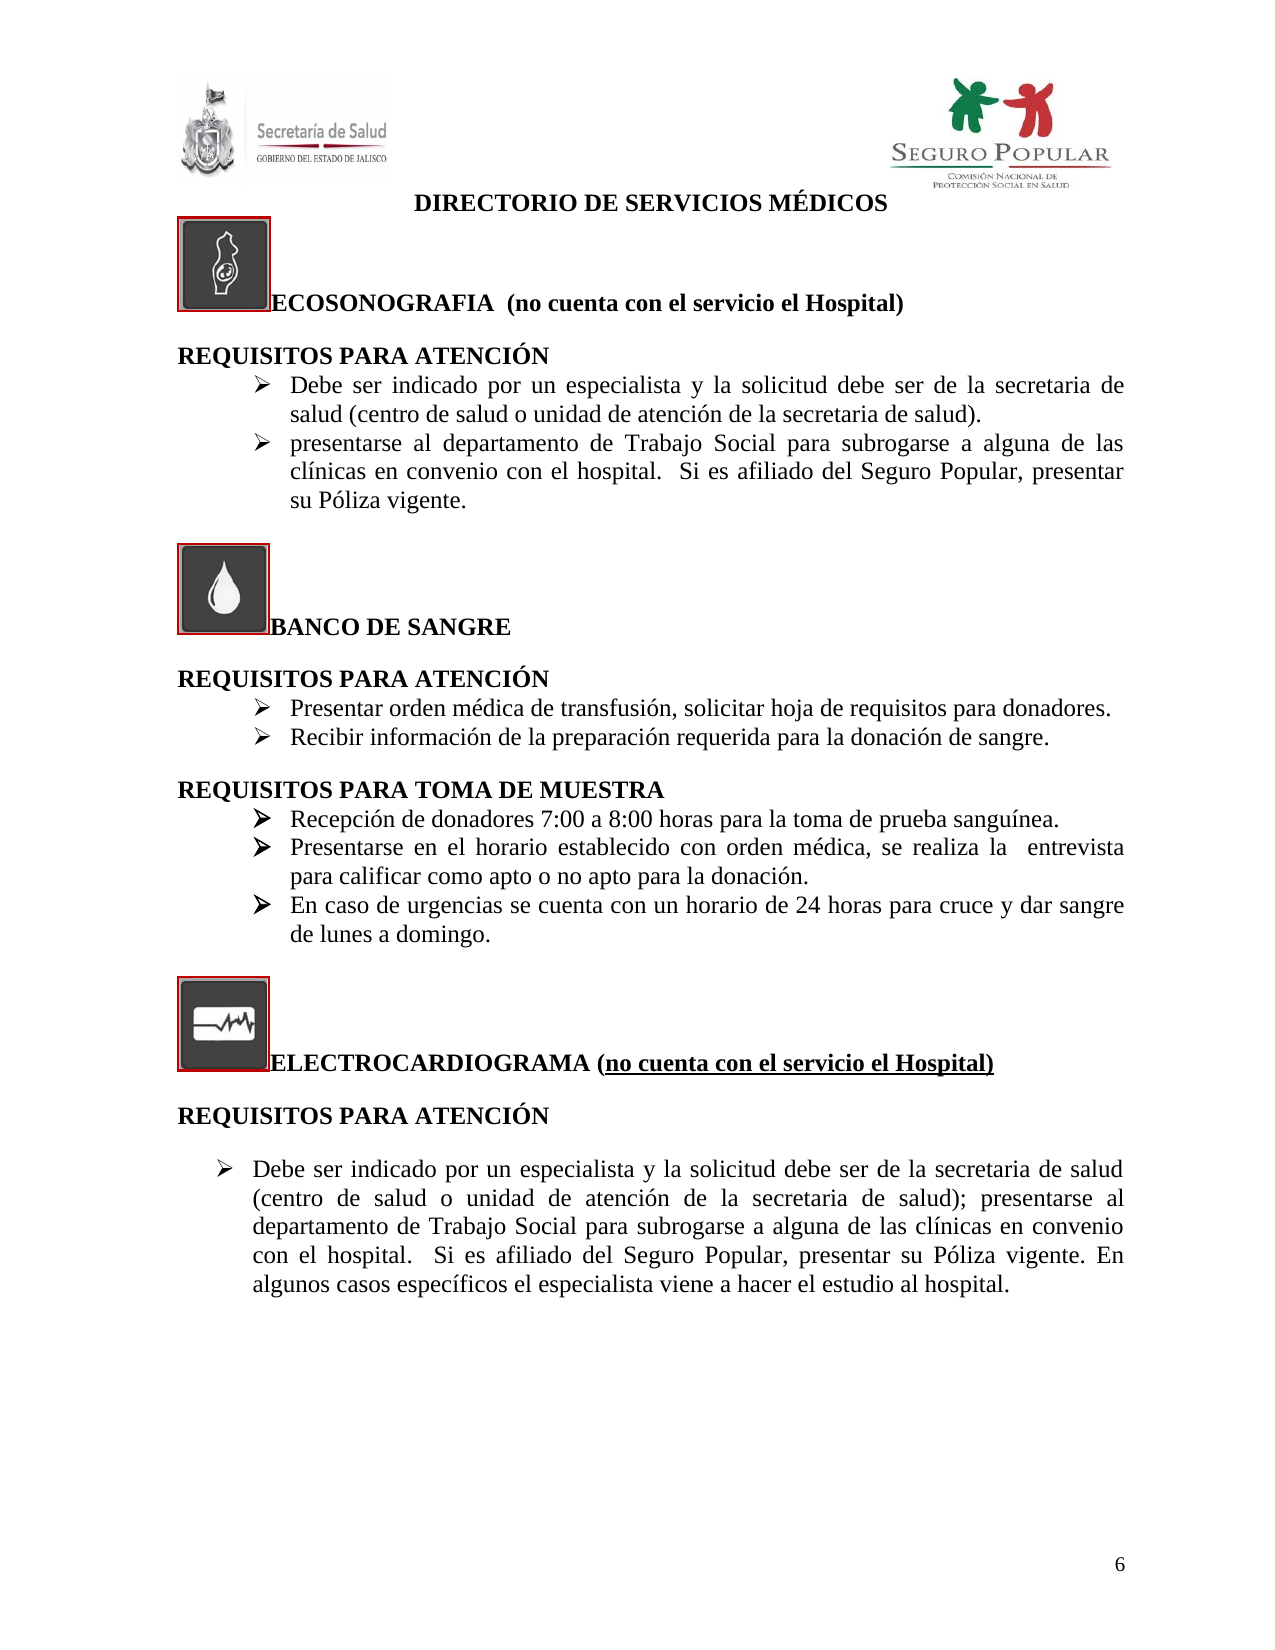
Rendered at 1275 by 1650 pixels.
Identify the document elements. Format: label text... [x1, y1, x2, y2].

list Debe ser indicado por un especialista y la solicitud debe ser de la secretaria de salud (centro de salud o unidad de atención de la secretaria de salud). [252, 370, 1125, 428]
list Presentar orden médica de transfusión, solicitar hoja de requisitos para donadores. [252, 693, 1125, 722]
list Recibir información de la preparación requerida para la donación de sangre. [252, 722, 1125, 751]
text REQUISITOS PARA ATENCIÓN [177, 664, 1125, 693]
list En caso de urgencias se cuenta con un horario de 24 horas para cruce y dar sangre de lunes a domingo. [252, 890, 1125, 947]
picture [889, 78, 1112, 188]
picture [177, 73, 390, 188]
list Recepción de donadores 7:00 a 8:00 horas para la toma de prueba sanguínea. [252, 804, 1125, 832]
text ELECTROCARDIOGRAMA (no cuenta con el servicio el Hospital) [177, 976, 1125, 1077]
list Debe ser indicado por un especialista y la solicitud debe ser de la secretaria de salud (centro de salud o unidad de atención de la secretaria de salud); presentarse al departamento de Trabajo Social para subrogarse a alguna de las clínicas en convenio con el hospital. Si es afiliado del Seguro Popular, presentar su Póliza vigente. En algunos casos específicos el especialista viene a hacer el estudio al hospital. [215, 1154, 1125, 1298]
text REQUISITOS PARA ATENCIÓN [177, 1101, 1125, 1130]
list Presentarse en el horario establecido con orden médica, se realiza la entrevista para calificar como apto o no apto para la donación. [252, 832, 1125, 890]
text BANCO DE SANGRE [177, 543, 1125, 641]
text REQUISITOS PARA TOMA DE MUESTRA [177, 775, 1125, 804]
text REQUISITOS PARA ATENCIÓN [177, 341, 1125, 370]
list presentarse al departamento de Trabajo Social para subrogarse a alguna de las clínicas en convenio con el hospital. Si es afiliado del Seguro Popular, presentar su Póliza vigente. [252, 428, 1125, 514]
text ECOSONOGRAFIA (no cuenta con el servicio el Hospital) [177, 216, 1125, 317]
